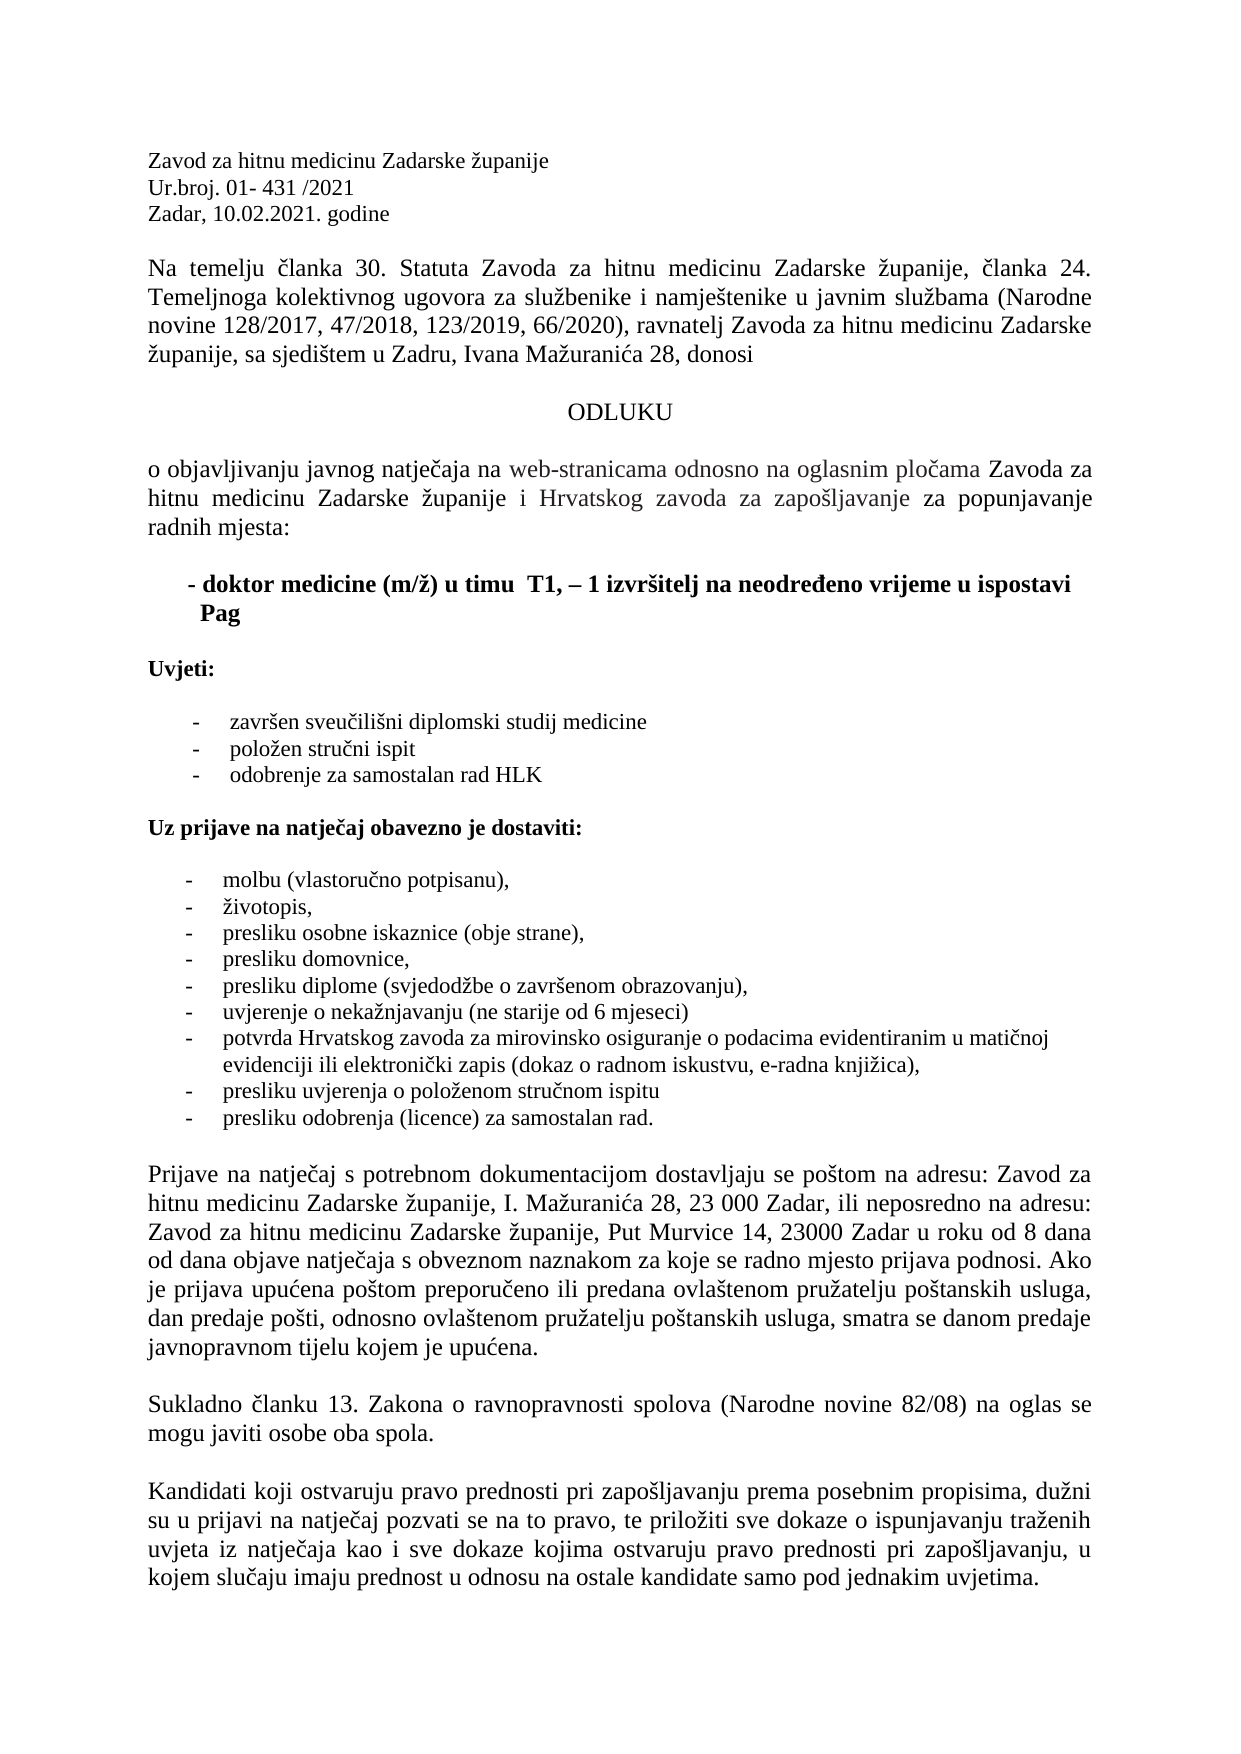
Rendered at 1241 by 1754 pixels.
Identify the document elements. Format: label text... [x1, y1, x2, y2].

text Na temelju članka 30. Statuta Zavoda za hitnu medicinu Zadarske županije, članka 24. Temeljnoga kolektivnog ugovora za službenike i namještenike u javnim službama (Narodne novine 128/2017, 47/2018, 123/2019, 66/2020), ravnatelj Zavoda za hitnu medicinu Zadarske županije, sa sjedištem u Zadru, Ivana Mažuranića 28, donosi [148, 253, 1093, 368]
list uvjerenje o nekažnjavanju (ne starije od 6 mjeseci) [185, 998, 1093, 1024]
list presliku domovnice, [185, 945, 1093, 972]
text Uz prijave na natječaj obavezno je dostaviti: [148, 814, 1093, 840]
list završen sveučilišni diplomski studij medicine [192, 708, 1093, 734]
list molbu (vlastoručno potpisanu), [185, 866, 1093, 893]
text - doktor medicine (m/ž) u timu T1, – 1 izvršitelj na neodređeno vrijeme u ispostavi [187, 569, 1093, 598]
text Sukladno članku 13. Zakona o ravnopravnosti spolova (Narodne novine 82/08) na oglas se mogu javiti osobe oba spola. [148, 1389, 1093, 1447]
text o objavljivanju javnog natječaja na web-stranicama odnosno na oglasnim pločama Zavoda za hitnu medicinu Zadarske županije i Hrvatskog zavoda za zapošljavanje za popunjavanje radnih mjesta: [148, 454, 1093, 541]
list presliku diplome (svjedodžbe o završenom obrazovanju), [185, 972, 1093, 998]
list položen stručni ispit [192, 734, 1093, 761]
text Zadar, 10.02.2021. godine [148, 200, 1093, 227]
text Zavod za hitnu medicinu Zadarske županije [148, 148, 1093, 174]
list presliku odobrenja (licence) za samostalan rad. [185, 1103, 1093, 1130]
text ODLUKU [148, 397, 1093, 426]
text Prijave na natječaj s potrebnom dokumentacijom dostavljaju se poštom na adresu: Zavod za hitnu medicinu Zadarske županije, I. Mažuranića 28, 23 000 Zadar, ili neposredno na adresu: Zavod za hitnu medicinu Zadarske županije, Put Murvice 14, 23000 Zadar u roku od 8 dana od dana objave natječaja s obveznom naznakom za koje se radno mjesto prijava podnosi. Ako je prijava upućena poštom preporučeno ili predana ovlaštenom pružatelju poštanskih usluga, dan predaje pošti, odnosno ovlaštenom pružatelju poštanskih usluga, smatra se danom predaje javnopravnom tijelu kojem je upućena. [148, 1159, 1093, 1360]
list potvrda Hrvatskog zavoda za mirovinsko osiguranje o podacima evidentiranim u matičnoj evidenciji ili elektronički zapis (dokaz o radnom iskustvu, e-radna knjižica), [185, 1024, 1093, 1077]
text Kandidati koji ostvaruju pravo prednosti pri zapošljavanju prema posebnim propisima, dužni su u prijavi na natječaj pozvati se na to pravo, te priložiti sve dokaze o ispunjavanju traženih uvjeta iz natječaja kao i sve dokaze kojima ostvaruju pravo prednosti pri zapošljavanju, u kojem slučaju imaju prednost u odnosu na ostale kandidate samo pod jednakim uvjetima. [148, 1476, 1093, 1591]
list životopis, [185, 893, 1093, 919]
list odobrenje za samostalan rad HLK [192, 761, 1093, 787]
text Pag [187, 598, 1093, 627]
list presliku osobne iskaznice (obje strane), [185, 919, 1093, 945]
text Uvjeti: [148, 656, 1093, 682]
list presliku uvjerenja o položenom stručnom ispitu [185, 1077, 1093, 1103]
text Ur.broj. 01- 431 /2021 [148, 174, 1093, 200]
